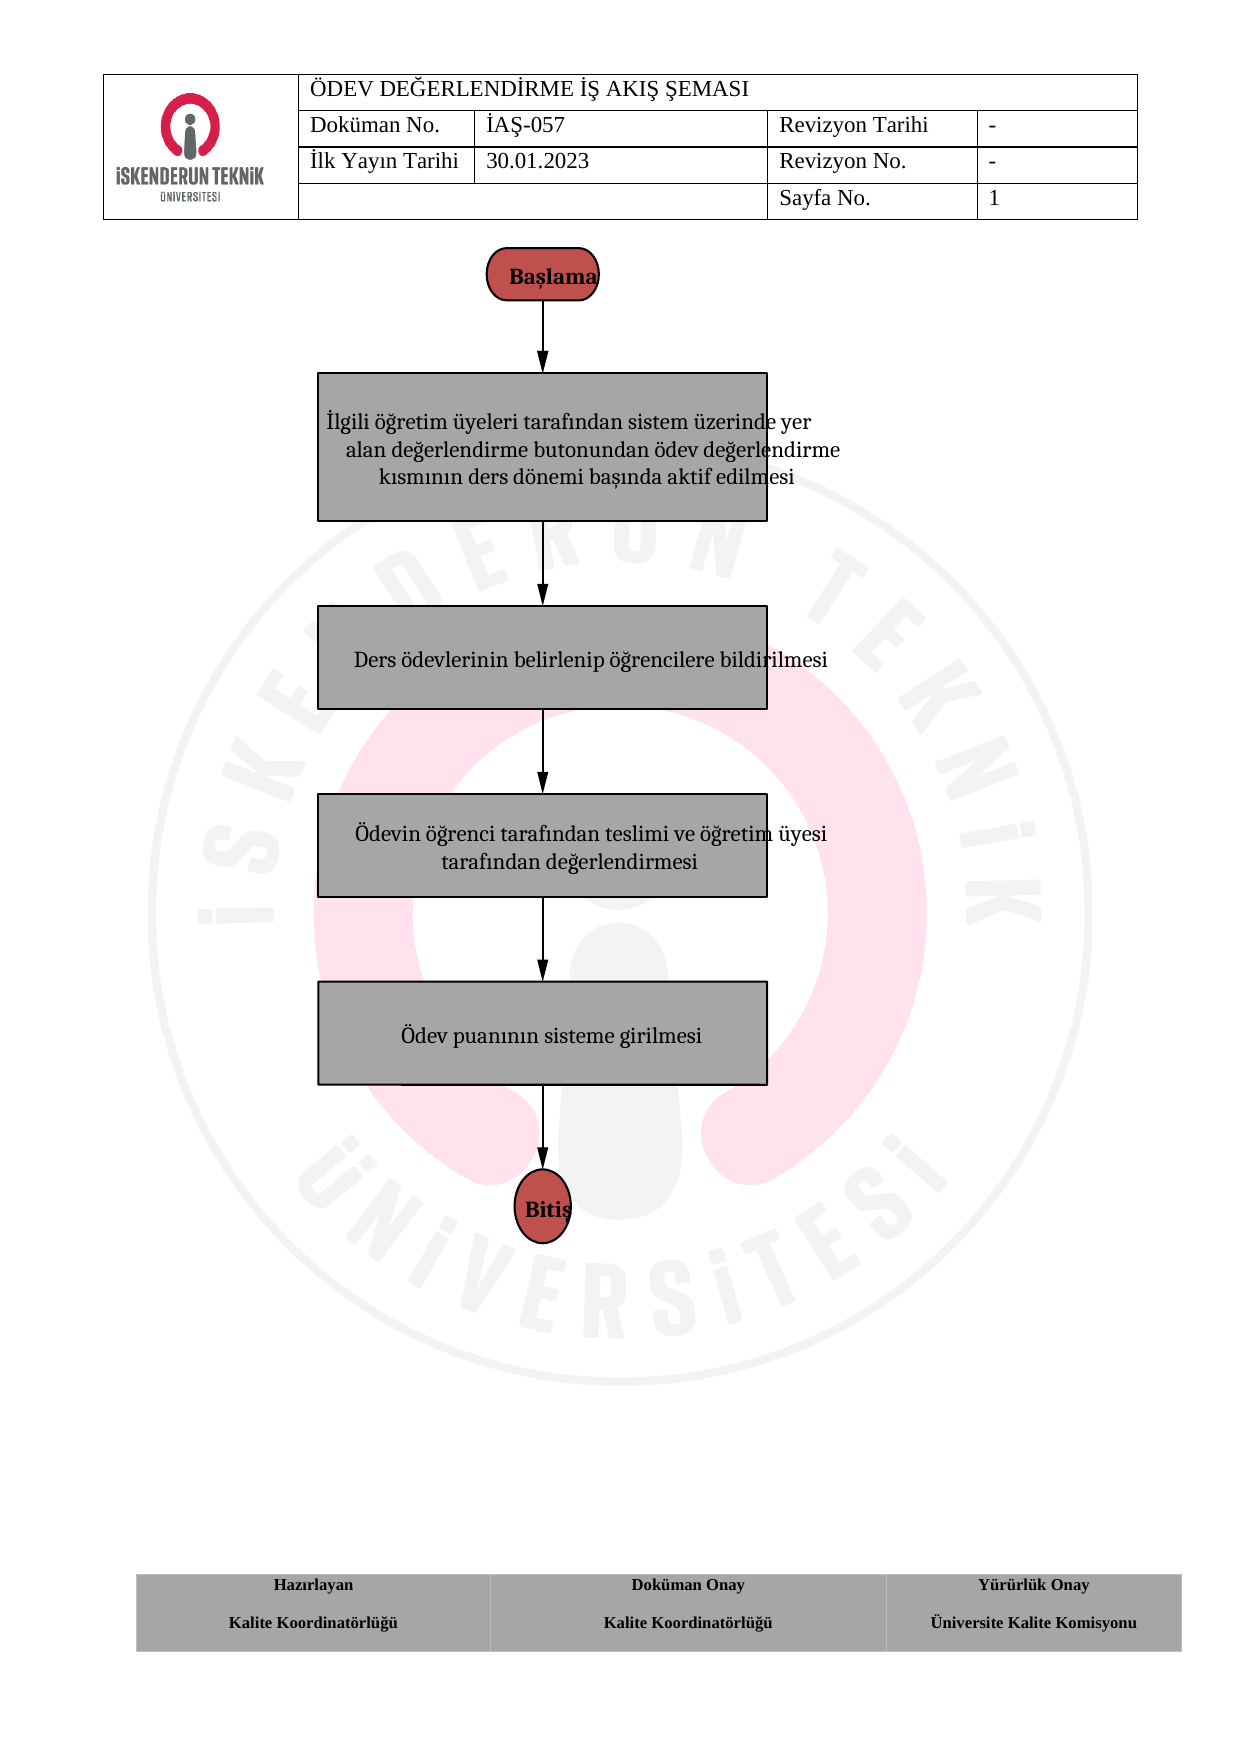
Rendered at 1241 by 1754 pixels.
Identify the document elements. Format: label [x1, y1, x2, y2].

picture [104, 78, 275, 216]
